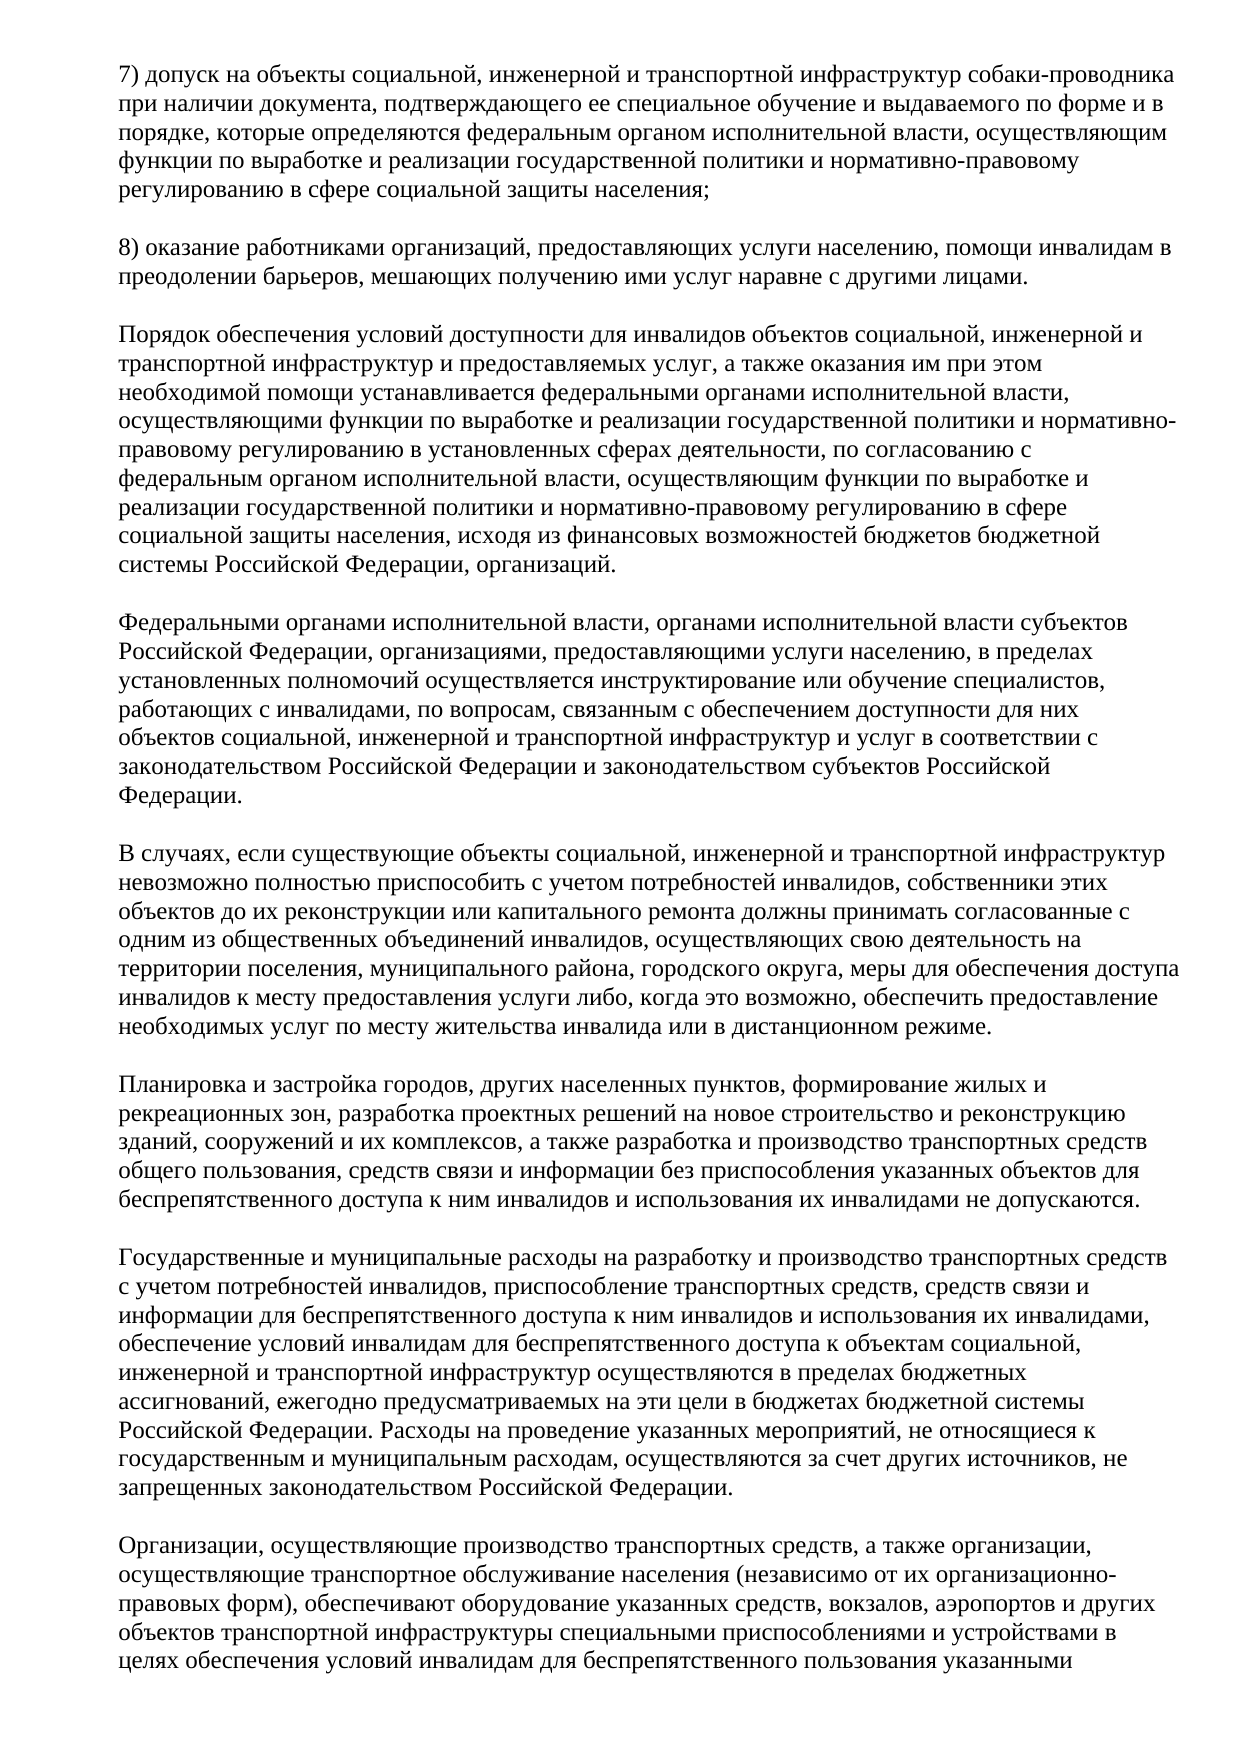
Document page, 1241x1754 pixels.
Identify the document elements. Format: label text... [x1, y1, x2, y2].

text Федеральными органами исполнительной власти, органами исполнительной власти субъектов Российской Федерации, организациями, предоставляющими услуги населению, в пределах установленных полномочий осуществляется инструктирование или обучение специалистов, работающих с инвалидами, по вопросам, связанным с обеспечением доступности для них объектов социальной, инженерной и транспортной инфраструктур и услуг в соответствии с законодательством Российской Федерации и законодательством субъектов Российской Федерации. [118, 607, 1181, 809]
text 7) допуск на объекты социальной, инженерной и транспортной инфраструктур собаки-проводника при наличии документа, подтверждающего ее специальное обучение и выдаваемого по форме и в порядке, которые определяются федеральным органом исполнительной власти, осуществляющим функции по выработке и реализации государственной политики и нормативно-правовому регулированию в сфере социальной защиты населения; [118, 59, 1181, 203]
text Государственные и муниципальные расходы на разработку и производство транспортных средств с учетом потребностей инвалидов, приспособление транспортных средств, средств связи и информации для беспрепятственного доступа к ним инвалидов и использования их инвалидами, обеспечение условий инвалидам для беспрепятственного доступа к объектам социальной, инженерной и транспортной инфраструктур осуществляются в пределах бюджетных ассигнований, ежегодно предусматриваемых на эти цели в бюджетах бюджетной системы Российской Федерации. Расходы на проведение указанных мероприятий, не относящиеся к государственным и муниципальным расходам, осуществляются за счет других источников, не запрещенных законодательством Российской Федерации. [118, 1242, 1181, 1501]
text 8) оказание работниками организаций, предоставляющих услуги населению, помощи инвалидам в преодолении барьеров, мешающих получению ими услуг наравне с другими лицами. [118, 232, 1181, 290]
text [118, 1530, 1181, 1674]
text В случаях, если существующие объекты социальной, инженерной и транспортной инфраструктур невозможно полностью приспособить с учетом потребностей инвалидов, собственники этих объектов до их реконструкции или капитального ремонта должны принимать согласованные с одним из общественных объединений инвалидов, осуществляющих свою деятельность на территории поселения, муниципального района, городского округа, меры для обеспечения доступа инвалидов к месту предоставления услуги либо, когда это возможно, обеспечить предоставление необходимых услуг по месту жительства инвалида или в дистанционном режиме. [118, 838, 1181, 1039]
text Планировка и застройка городов, других населенных пунктов, формирование жилых и рекреационных зон, разработка проектных решений на новое строительство и реконструкцию зданий, сооружений и их комплексов, а также разработка и производство транспортных средств общего пользования, средств связи и информации без приспособления указанных объектов для беспрепятственного доступа к ним инвалидов и использования их инвалидами не допускаются. [118, 1069, 1181, 1213]
text Порядок обеспечения условий доступности для инвалидов объектов социальной, инженерной и транспортной инфраструктур и предоставляемых услуг, а также оказания им при этом необходимой помощи устанавливается федеральными органами исполнительной власти, осуществляющими функции по выработке и реализации государственной политики и нормативно-правовому регулированию в установленных сферах деятельности, по согласованию с федеральным органом исполнительной власти, осуществляющим функции по выработке и реализации государственной политики и нормативно-правовому регулированию в сфере социальной защиты населения, исходя из финансовых возможностей бюджетов бюджетной системы Российской Федерации, организаций. [118, 319, 1181, 578]
